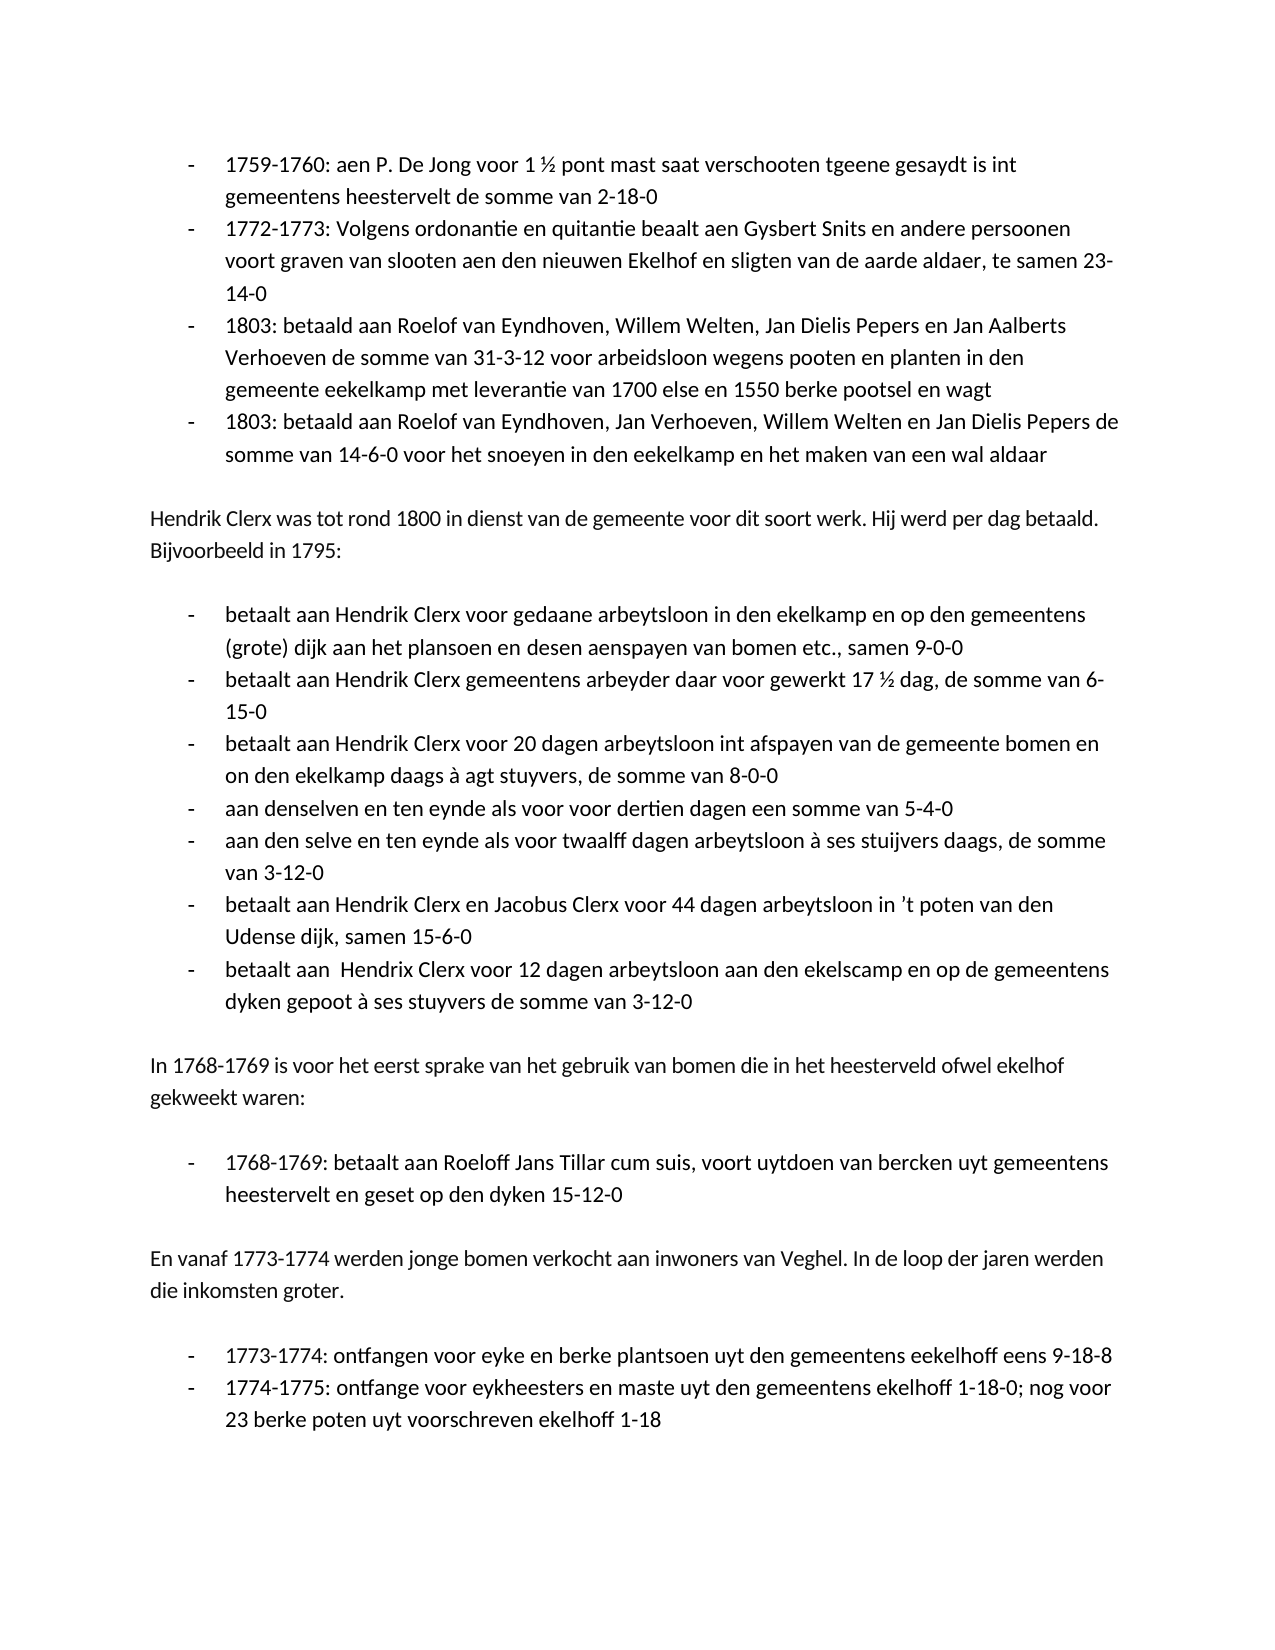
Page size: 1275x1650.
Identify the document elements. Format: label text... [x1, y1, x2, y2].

list betaalt aan Hendrik Clerx voor 20 dagen arbeytsloon int afspayen van de gemeente bomen en on den ekelkamp daags à agt stuyvers, de somme van 8-0-0 [187, 729, 1125, 789]
list betaalt aan Hendrik Clerx gemeentens arbeyder daar voor gewerkt 17 ½ dag, de somme van 6-15-0 [187, 665, 1125, 725]
list 1772-1773: Volgens ordonantie en quitantie beaalt aen Gysbert Snits en andere persoonen voort graven van slooten aen den nieuwen Ekelhof en sligten van de aarde aldaer, te samen 23-14-0 [187, 214, 1125, 307]
list 1768-1769: betaalt aan Roeloff Jans Tillar cum suis, voort uytdoen van bercken uyt gemeentens heestervelt en geset op den dyken 15-12-0 [187, 1148, 1125, 1208]
text En vanaf 1773-1774 werden jonge bomen verkocht aan inwoners van Veghel. In de loop der jaren werden die inkomsten groter. [150, 1244, 1125, 1304]
list 1773-1774: ontfangen voor eyke en berke plantsoen uyt den gemeentens eekelhoff eens 9-18-8 [187, 1341, 1125, 1369]
list aan den selve en ten eynde als voor twaalff dagen arbeytsloon à ses stuijvers daags, de somme van 3-12-0 [187, 826, 1125, 886]
list betaalt aan Hendrik Clerx voor gedaane arbeytsloon in den ekelkamp en op den gemeentens (grote) dijk aan het plansoen en desen aenspayen van bomen etc., samen 9-0-0 [187, 601, 1125, 661]
text Hendrik Clerx was tot rond 1800 in dienst van de gemeente voor dit soort werk. Hij werd per dag betaald. Bijvoorbeeld in 1795: [150, 504, 1125, 564]
list betaalt aan Hendrik Clerx en Jacobus Clerx voor 44 dagen arbeytsloon in ’t poten van den Udense dijk, samen 15-6-0 [187, 890, 1125, 951]
list 1774-1775: ontfange voor eykheesters en maste uyt den gemeentens ekelhoff 1-18-0; nog voor 23 berke poten uyt voorschreven ekelhoff 1-18 [187, 1373, 1125, 1433]
text In 1768-1769 is voor het eerst sprake van het gebruik van bomen die in het heesterveld ofwel ekelhof gekweekt waren: [150, 1051, 1125, 1111]
list 1803: betaald aan Roelof van Eyndhoven, Willem Welten, Jan Dielis Pepers en Jan Aalberts Verhoeven de somme van 31-3-12 voor arbeidsloon wegens pooten en planten in den gemeente eekelkamp met leverantie van 1700 else en 1550 berke pootsel en wagt [187, 311, 1125, 403]
list 1803: betaald aan Roelof van Eyndhoven, Jan Verhoeven, Willem Welten en Jan Dielis Pepers de somme van 14-6-0 voor het snoeyen in den eekelkamp en het maken van een wal aldaar [187, 407, 1125, 468]
list 1759-1760: aen P. De Jong voor 1 ½ pont mast saat verschooten tgeene gesaydt is int gemeentens heestervelt de somme van 2-18-0 [187, 150, 1125, 210]
list aan denselven en ten eynde als voor voor dertien dagen een somme van 5-4-0 [187, 794, 1125, 822]
list betaalt aan Hendrix Clerx voor 12 dagen arbeytsloon aan den ekelscamp en op de gemeentens dyken gepoot à ses stuyvers de somme van 3-12-0 [187, 955, 1125, 1015]
